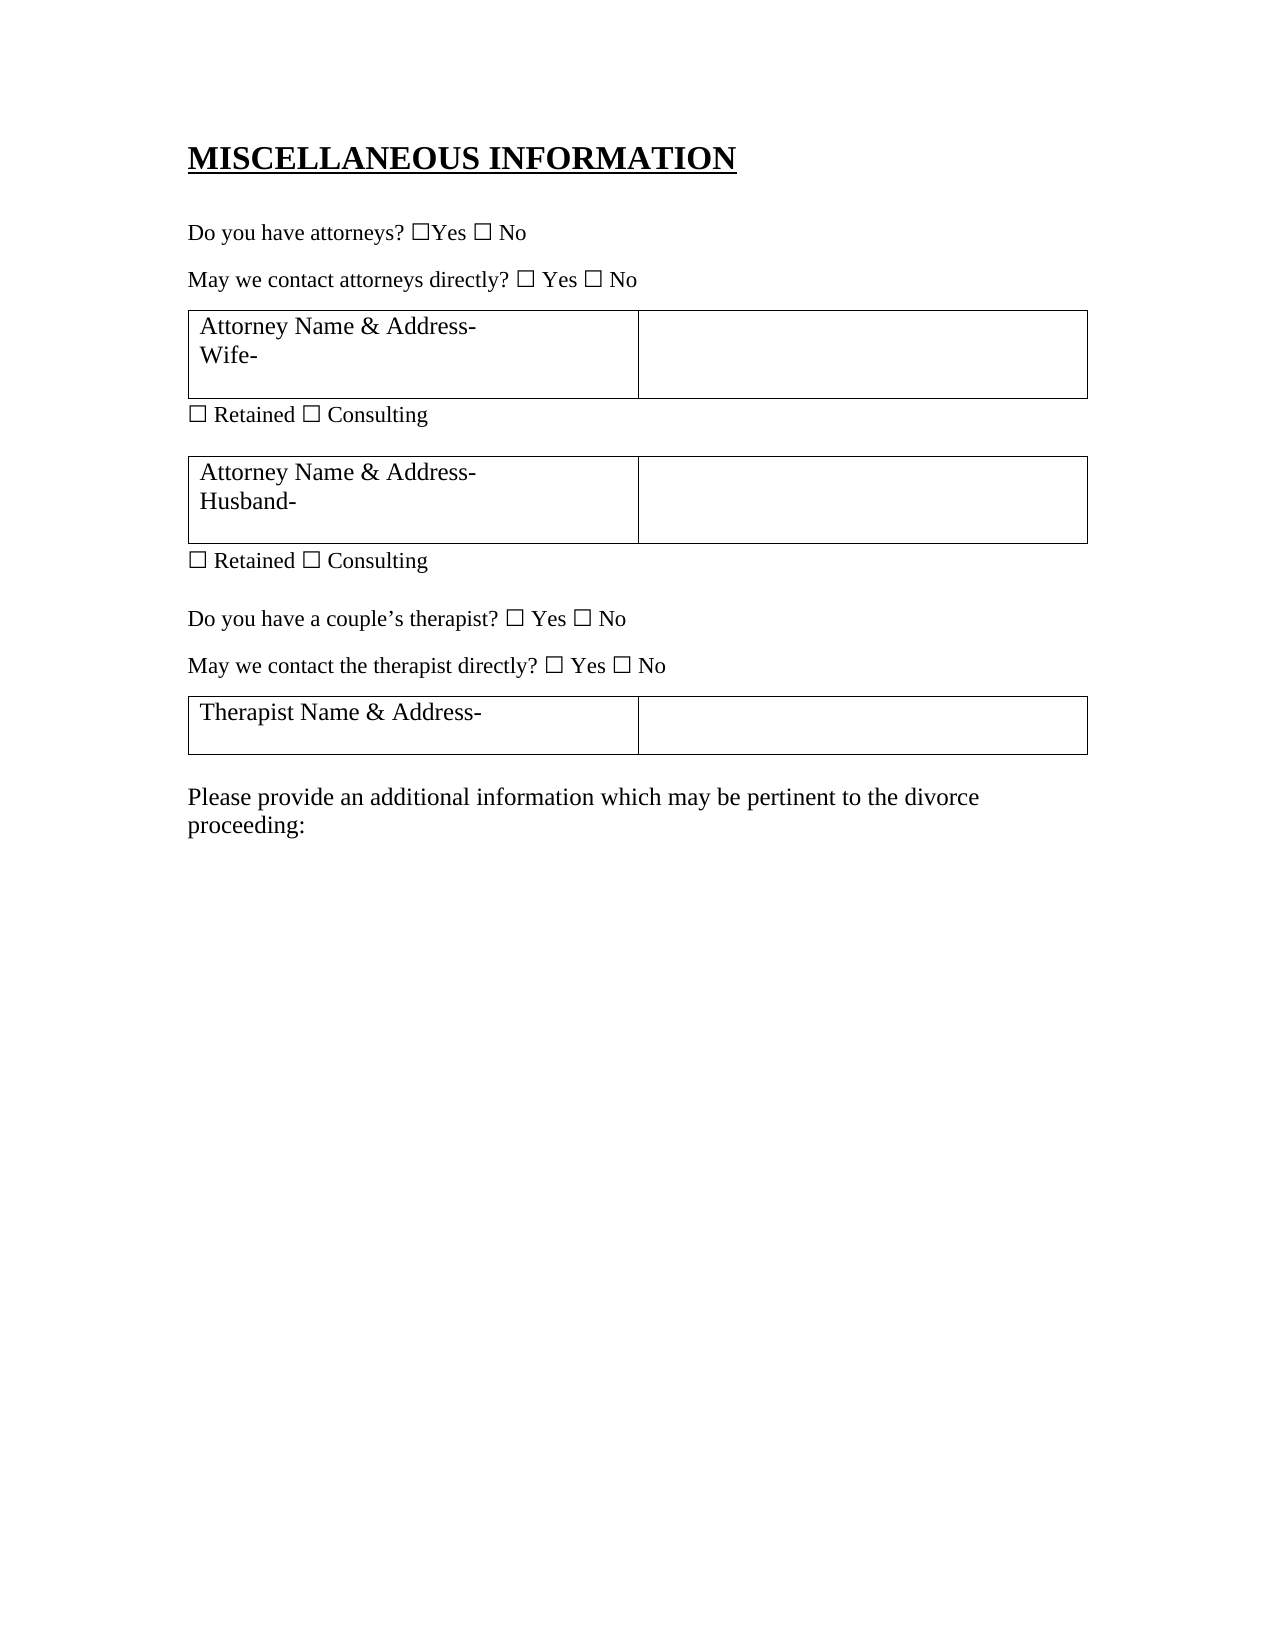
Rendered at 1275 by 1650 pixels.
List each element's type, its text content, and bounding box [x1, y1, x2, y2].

table_header Therapist Name & Address- [189, 697, 638, 754]
text Retained Consulting [187, 399, 1087, 430]
table_header Attorney Name & Address- Husband- [189, 457, 638, 543]
text Do you have attorneys? Yes No [187, 216, 1087, 248]
table_header [639, 457, 1087, 543]
table_header [639, 697, 1087, 754]
table_header Attorney Name & Address- Wife- [189, 311, 638, 397]
text Retained Consulting [187, 544, 1087, 576]
table_header [639, 311, 1087, 397]
text Do you have a couple’s therapist? Yes No [187, 602, 1087, 633]
text Please provide an additional information which may be pertinent to the divorce proceeding: [187, 782, 1087, 839]
text May we contact attorneys directly? Yes No [187, 263, 1087, 294]
text MISCELLANEOUS INFORMATION [187, 138, 1087, 177]
text May we contact the therapist directly? Yes No [187, 649, 1087, 680]
